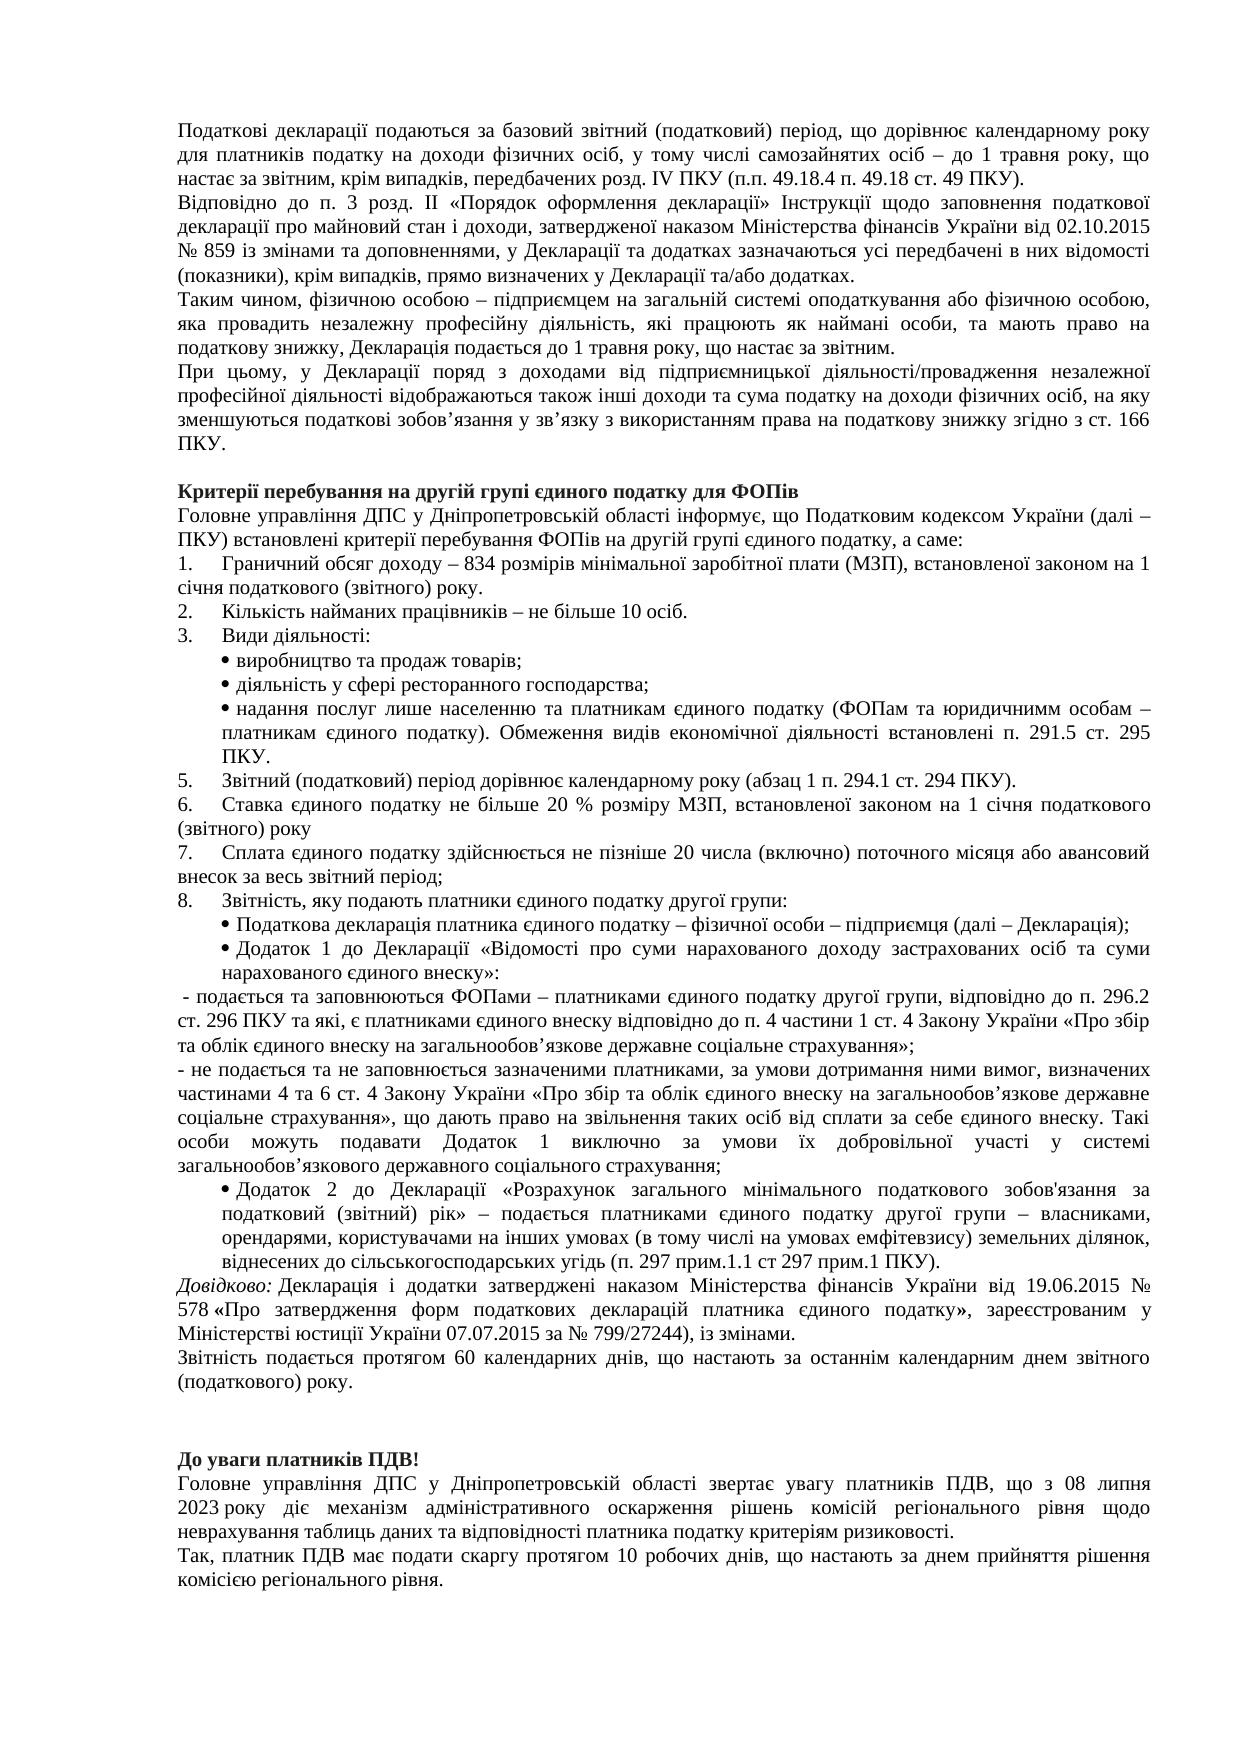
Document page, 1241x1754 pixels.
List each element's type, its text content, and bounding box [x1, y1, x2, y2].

text Довідково: Декларація і додатки затверджені наказом Міністерства фінансів України від 19.06.2015 № 578 «Про затвердження форм податкових декларацій платника єдиного податку», зареєстрованим у Міністерстві юстиції України 07.07.2015 за № 799/27244), із змінами. [177, 1273, 1152, 1345]
list Звітність, яку подають платники єдиного податку другої групи: [177, 888, 1152, 912]
list Види діяльності: [177, 623, 1152, 647]
list Граничний обсяг доходу – 834 розмірів мінімальної заробітної плати (МЗП), встановленої законом на 1 січня податкового (звітного) року. [177, 551, 1152, 599]
list надання послуг лише населенню та платникам єдиного податку (ФОПам та юридичнимм особам – платникам єдиного податку). Обмеження видів економічної діяльності встановлені п. 291.5 ст. 295 ПКУ. [222, 696, 1152, 768]
list Сплата єдиного податку здійснюється не пізніше 20 числа (включно) поточного місяця або авансовий внесок за весь звітний період; [177, 840, 1152, 888]
text Податкові декларації подаються за базовий звітний (податковий) період, що дорівнює календарному року для платників податку на доходи фізичних осіб, у тому числі самозайнятих осіб – до 1 травня року, що настає за звітним, крім випадків, передбачених розд. IV ПКУ (п.п. 49.18.4 п. 49.18 ст. 49 ПКУ). [177, 118, 1152, 190]
text Критерії перебування на другій групі єдиного податку для ФОПів [177, 479, 1152, 503]
text Таким чином, фізичною особою – підприємцем на загальній системі оподаткування або фізичною особою, яка провадить незалежну професійну діяльність, які працюють як наймані особи, та мають право на податкову знижку, Декларація подається до 1 травня року, що настає за звітним. [177, 287, 1152, 359]
text - подається та заповнюються ФОПами – платниками єдиного податку другої групи, відповідно до п. 296.2 ст. 296 ПКУ та які, є платниками єдиного внеску відповідно до п. 4 частини 1 ст. 4 Закону України «Про збір та облік єдиного внеску на загальнообов’язкове державне соціальне страхування»; [177, 984, 1152, 1057]
list Ставка єдиного податку не більше 20 % розміру МЗП, встановленої законом на 1 січня податкового (звітного) року [177, 792, 1152, 840]
list діяльність у сфері ресторанного господарства; [222, 672, 1152, 696]
text Головне управління ДПС у Дніпропетровській області інформує, що Податковим кодексом України (далі – ПКУ) встановлені критерії перебування ФОПів на другій групі єдиного податку, а саме: [177, 503, 1152, 551]
text При цьому, у Декларації поряд з доходами від підприємницької діяльності/провадження незалежної професійної діяльності відображаються також інші доходи та сума податку на доходи фізичних осіб, на яку зменшуються податкові зобов’язання у зв’язку з використанням права на податкову знижку згідно з ст. 166 ПКУ. [177, 359, 1152, 455]
subtitle До уваги платників ПДВ! [177, 1446, 1152, 1471]
list виробництво та продаж товарів; [222, 647, 1152, 672]
list Звітний (податковий) період дорівнює календарному року (абзац 1 п. 294.1 ст. 294 ПКУ). [177, 768, 1152, 792]
text Відповідно до п. 3 розд. ІІ «Порядок оформлення декларації» Інструкції щодо заповнення податкової декларації про майновий стан і доходи, затвердженої наказом Міністерства фінансів України від 02.10.2015 № 859 із змінами та доповненнями, у Декларації та додатках зазначаються усі передбачені в них відомості (показники), крім випадків, прямо визначених у Декларації та/або додатках. [177, 190, 1152, 287]
list Кількість найманих працівників – не більше 10 осіб. [177, 599, 1152, 623]
list Податкова декларація платника єдиного податку – фізичної особи – підприємця (далі – Декларація); [222, 912, 1152, 936]
text Так, платник ПДВ має подати скаргу протягом 10 робочих днів, що настають за днем прийняття рішення комісією регіонального рівня. [177, 1543, 1152, 1591]
text Головне управління ДПС у Дніпропетровській області звертає увагу платників ПДВ, що з 08 липня 2023 року діє механізм адміністративного оскарження рішень комісій регіонального рівня щодо неврахування таблиць даних та відповідності платника податку критеріям ризиковості. [177, 1471, 1152, 1543]
text Звітність подається протягом 60 календарних днів, що настають за останнім календарним днем звітного (податкового) року. [177, 1345, 1152, 1393]
list Додаток 2 до Декларації «Розрахунок загального мінімального податкового зобов'язання за податковий (звітний) рік» – подається платниками єдиного податку другої групи – власниками, орендарями, користувачами на інших умовах (в тому числі на умовах емфітевзису) земельних ділянок, віднесених до сільськогосподарських угідь (п. 297 прим.1.1 ст 297 прим.1 ПКУ). [222, 1177, 1152, 1273]
text - не подається та не заповнюється зазначеними платниками, за умови дотримання ними вимог, визначених частинами 4 та 6 ст. 4 Закону України «Про збір та облік єдиного внеску на загальнообов’язкове державне соціальне страхування», що дають право на звільнення таких осіб від сплати за себе єдиного внеску. Такі особи можуть подавати Додаток 1 виключно за умови їх добровільної участі у системі загальнообов’язкового державного соціального страхування; [177, 1057, 1152, 1177]
list Додаток 1 до Декларації «Відомості про суми нарахованого доходу застрахованих осіб та суми нарахованого єдиного внеску»: [222, 936, 1152, 984]
